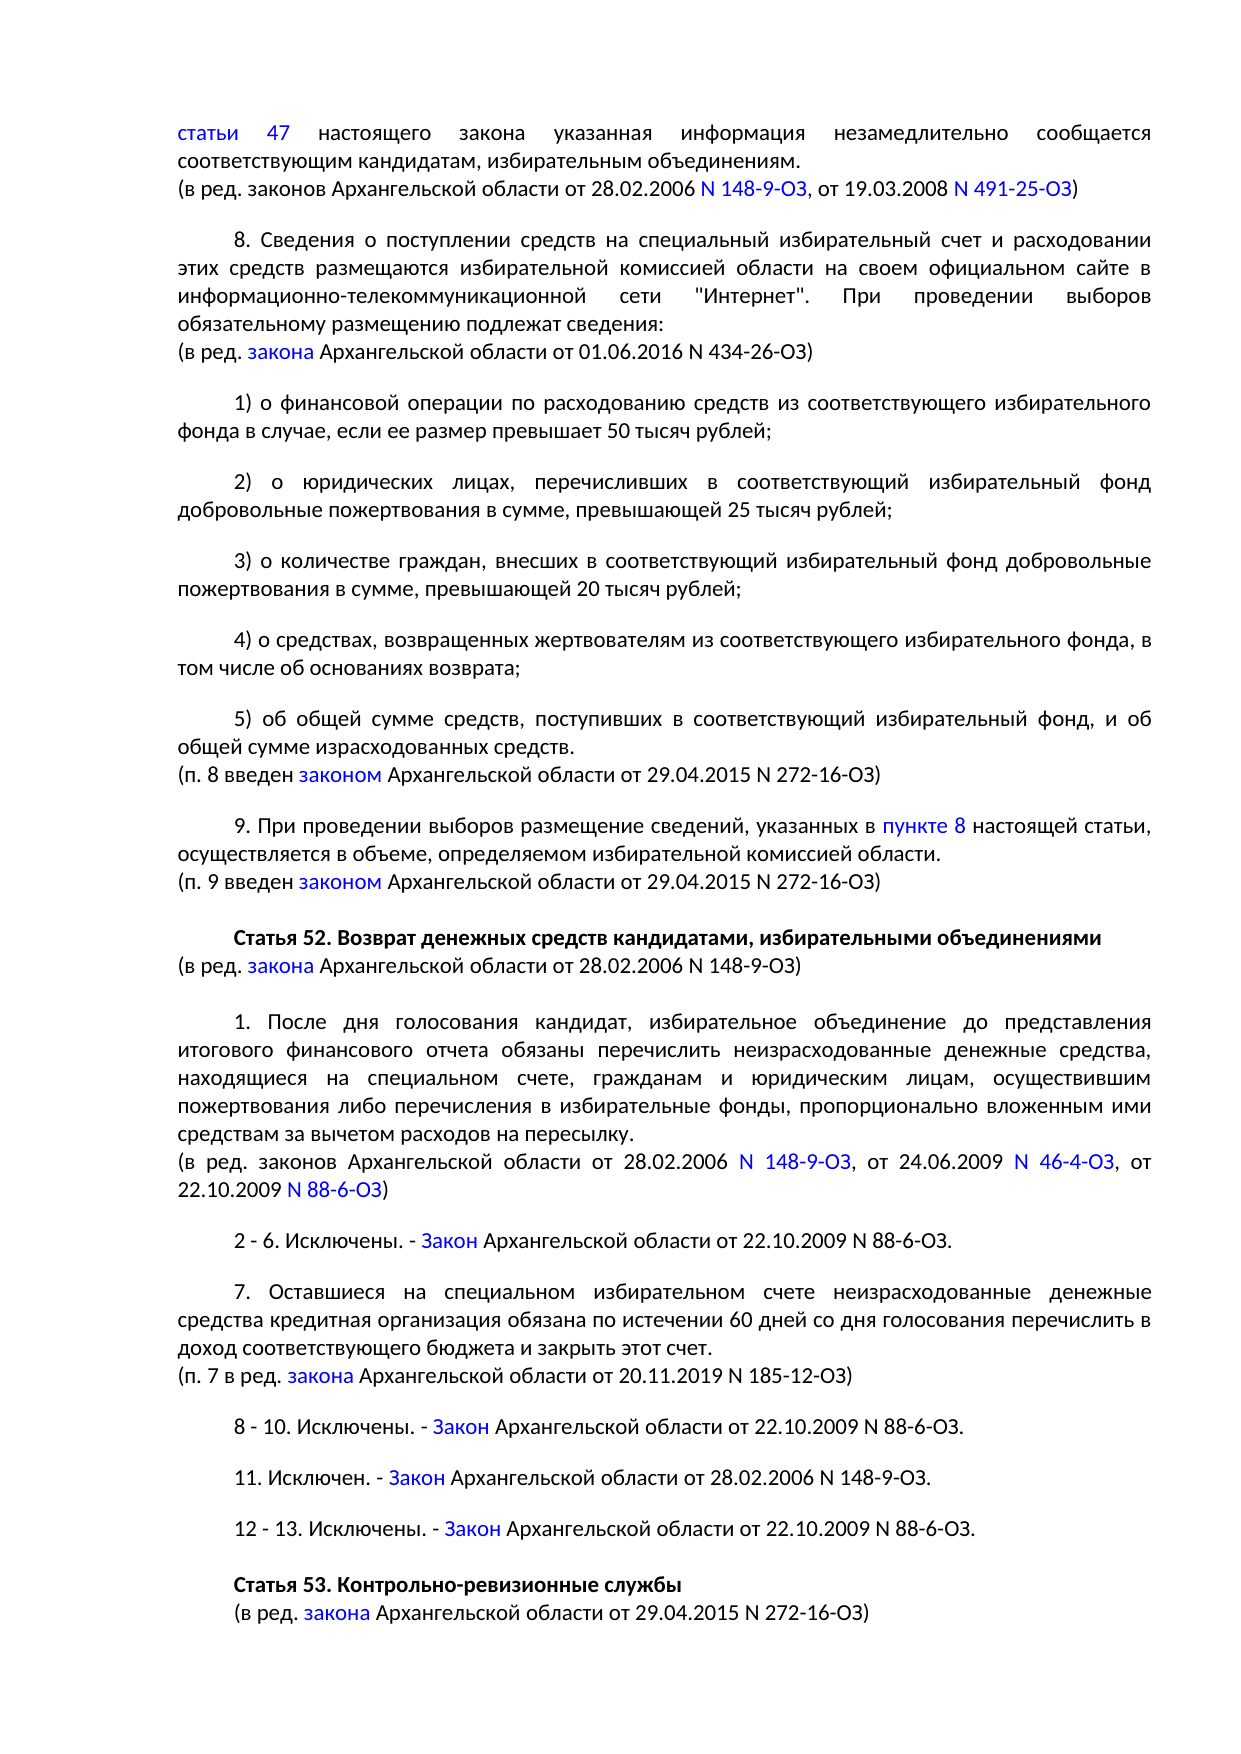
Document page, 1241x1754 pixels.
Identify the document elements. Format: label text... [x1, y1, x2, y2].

text 1. После дня голосования кандидат, избирательное объединение до представления итогового финансового отчета обязаны перечислить неизрасходованные денежные средства, находящиеся на специальном счете, гражданам и юридическим лицам, осуществившим пожертвования либо перечисления в избирательные фонды, пропорционально вложенным ими средствам за вычетом расходов на пересылку. [177, 1007, 1152, 1147]
text 2) о юридических лицах, перечисливших в соответствующий избирательный фонд добровольные пожертвования в сумме, превышающей 25 тысяч рублей; [177, 467, 1152, 523]
text (п. 7 в ред. закона Архангельской области от 20.11.2019 N 185-12-ОЗ) [177, 1361, 1152, 1389]
text 8 - 10. Исключены. - Закон Архангельской области от 22.10.2009 N 88-6-ОЗ. [177, 1412, 1152, 1440]
text (п. 9 введен законом Архангельской области от 29.04.2015 N 272-16-ОЗ) [177, 867, 1152, 895]
text 11. Исключен. - Закон Архангельской области от 28.02.2006 N 148-9-ОЗ. [177, 1463, 1152, 1491]
title Статья 52. Возврат денежных средств кандидатами, избирательными объединениями [177, 923, 1152, 951]
text (п. 8 введен законом Архангельской области от 29.04.2015 N 272-16-ОЗ) [177, 760, 1152, 788]
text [177, 118, 1152, 174]
text 8. Сведения о поступлении средств на специальный избирательный счет и расходовании этих средств размещаются избирательной комиссией области на своем официальном сайте в информационно-телекоммуникационной сети "Интернет". При проведении выборов обязательному размещению подлежат сведения: [177, 225, 1152, 337]
title Статья 53. Контрольно-ревизионные службы [177, 1570, 1152, 1598]
text (в ред. закона Архангельской области от 01.06.2016 N 434-26-ОЗ) [177, 337, 1152, 365]
text 9. При проведении выборов размещение сведений, указанных в пункте 8 настоящей статьи, осуществляется в объеме, определяемом избирательной комиссией области. [177, 811, 1152, 867]
text 3) о количестве граждан, внесших в соответствующий избирательный фонд добровольные пожертвования в сумме, превышающей 20 тысяч рублей; [177, 546, 1152, 602]
text 12 - 13. Исключены. - Закон Архангельской области от 22.10.2009 N 88-6-ОЗ. [177, 1514, 1152, 1542]
text (в ред. законов Архангельской области от 28.02.2006 N 148-9-ОЗ, от 19.03.2008 N 491-25-ОЗ) [177, 174, 1152, 202]
text 1) о финансовой операции по расходованию средств из соответствующего избирательного фонда в случае, если ее размер превышает 50 тысяч рублей; [177, 388, 1152, 444]
text 5) об общей сумме средств, поступивших в соответствующий избирательный фонд, и об общей сумме израсходованных средств. [177, 704, 1152, 760]
text 2 - 6. Исключены. - Закон Архангельской области от 22.10.2009 N 88-6-ОЗ. [177, 1226, 1152, 1254]
text 7. Оставшиеся на специальном избирательном счете неизрасходованные денежные средства кредитная организация обязана по истечении 60 дней со дня голосования перечислить в доход соответствующего бюджета и закрыть этот счет. [177, 1277, 1152, 1361]
text (в ред. закона Архангельской области от 28.02.2006 N 148-9-ОЗ) [177, 951, 1152, 979]
text (в ред. закона Архангельской области от 29.04.2015 N 272-16-ОЗ) [177, 1598, 1152, 1626]
text (в ред. законов Архангельской области от 28.02.2006 N 148-9-ОЗ, от 24.06.2009 N 46-4-ОЗ, от 22.10.2009 N 88-6-ОЗ) [177, 1147, 1152, 1203]
text 4) о средствах, возвращенных жертвователям из соответствующего избирательного фонда, в том числе об основаниях возврата; [177, 625, 1152, 681]
